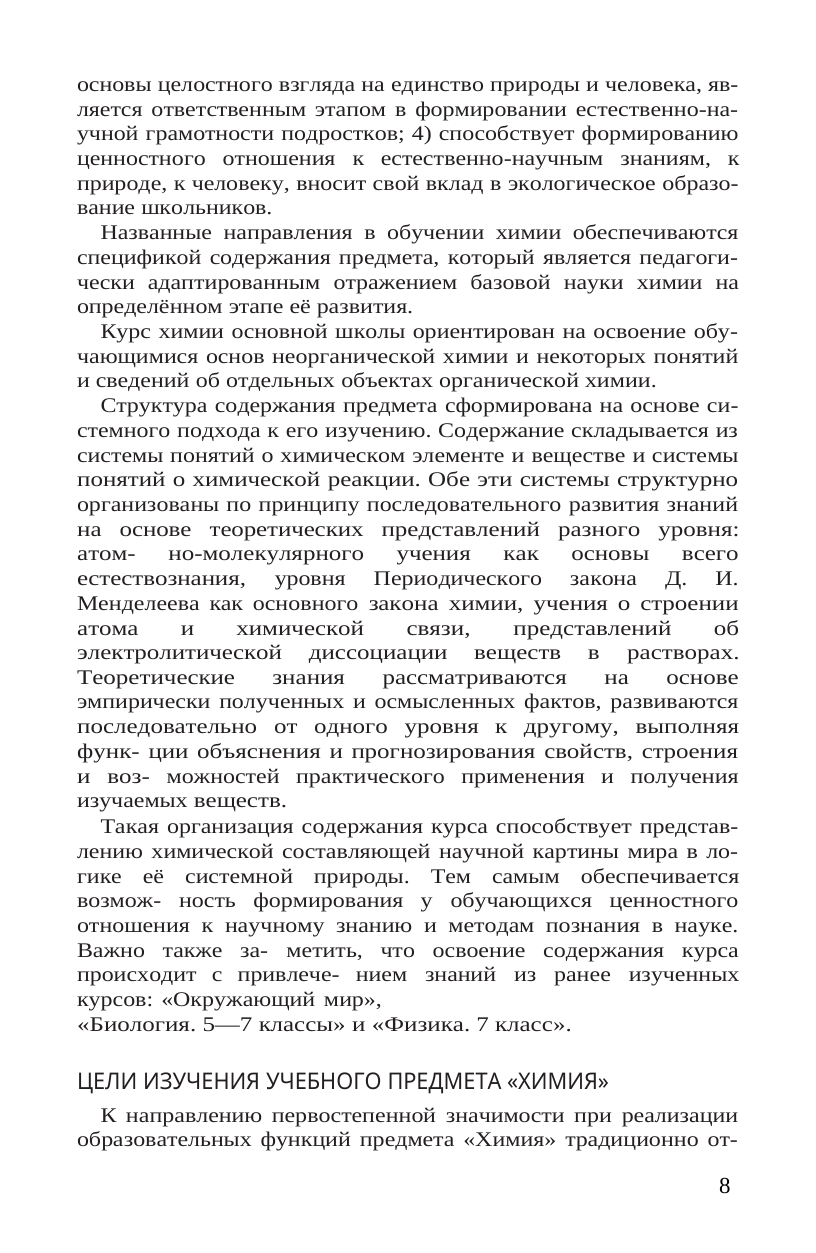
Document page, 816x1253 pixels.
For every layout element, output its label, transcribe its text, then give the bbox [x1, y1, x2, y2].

text основы целостного взгляда на единство природы и человека, яв- ляется ответственным этапом в формировании естественно-на- учной грамотности подростков; 4) способствует формированию ценностного отношения к естественно-научным знаниям, к природе, к человеку, вносит свой вклад в экологическое образо- вание школьников. [77, 72, 739, 219]
text «Биология. 5—7 классы» и «Физика. 7 класс». [77, 1012, 751, 1036]
subtitle ЦЕЛИ ИЗУЧЕНИЯ УЧЕБНОГО ПРЕДМЕТА «ХИМИЯ» [77, 1065, 751, 1096]
text Структура содержания предмета сформирована на основе си- стемного подхода к его изучению. Содержание складывается из системы понятий о химическом элементе и веществе и системы понятий о химической реакции. Обе эти системы структурно организованы по принципу последовательного развития знаний на основе теоретических представлений разного уровня: атом- но-молекулярного учения как основы всего естествознания, уровня Периодического закона Д. И. Менделеева как основного закона химии, учения о строении атома и химической связи, представлений об электролитической диссоциации веществ в растворах. Теоретические знания рассматриваются на основе эмпирически полученных и осмысленных фактов, развиваются последовательно от одного уровня к другому, выполняя функ- ции объяснения и прогнозирования свойств, строения и воз- можностей практического применения и получения изучаемых веществ. [77, 393, 739, 812]
text Названные направления в обучении химии обеспечиваются спецификой содержания предмета, который является педагоги- чески адаптированным отражением базовой науки химии на определённом этапе её развития. [77, 220, 739, 318]
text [77, 1103, 739, 1151]
text Такая организация содержания курса способствует представ- лению химической составляющей научной картины мира в ло- гике её системной природы. Тем самым обеспечивается возмож- ность формирования у обучающихся ценностного отношения к научному знанию и методам познания в науке. Важно также за- метить, что освоение содержания курса происходит с привлече- нием знаний из ранее изученных курсов: «Окружающий мир», [77, 814, 739, 1011]
text Курс химии основной школы ориентирован на освоение обу- чающимися основ неорганической химии и некоторых понятий и сведений об отдельных объектах органической химии. [77, 319, 739, 392]
